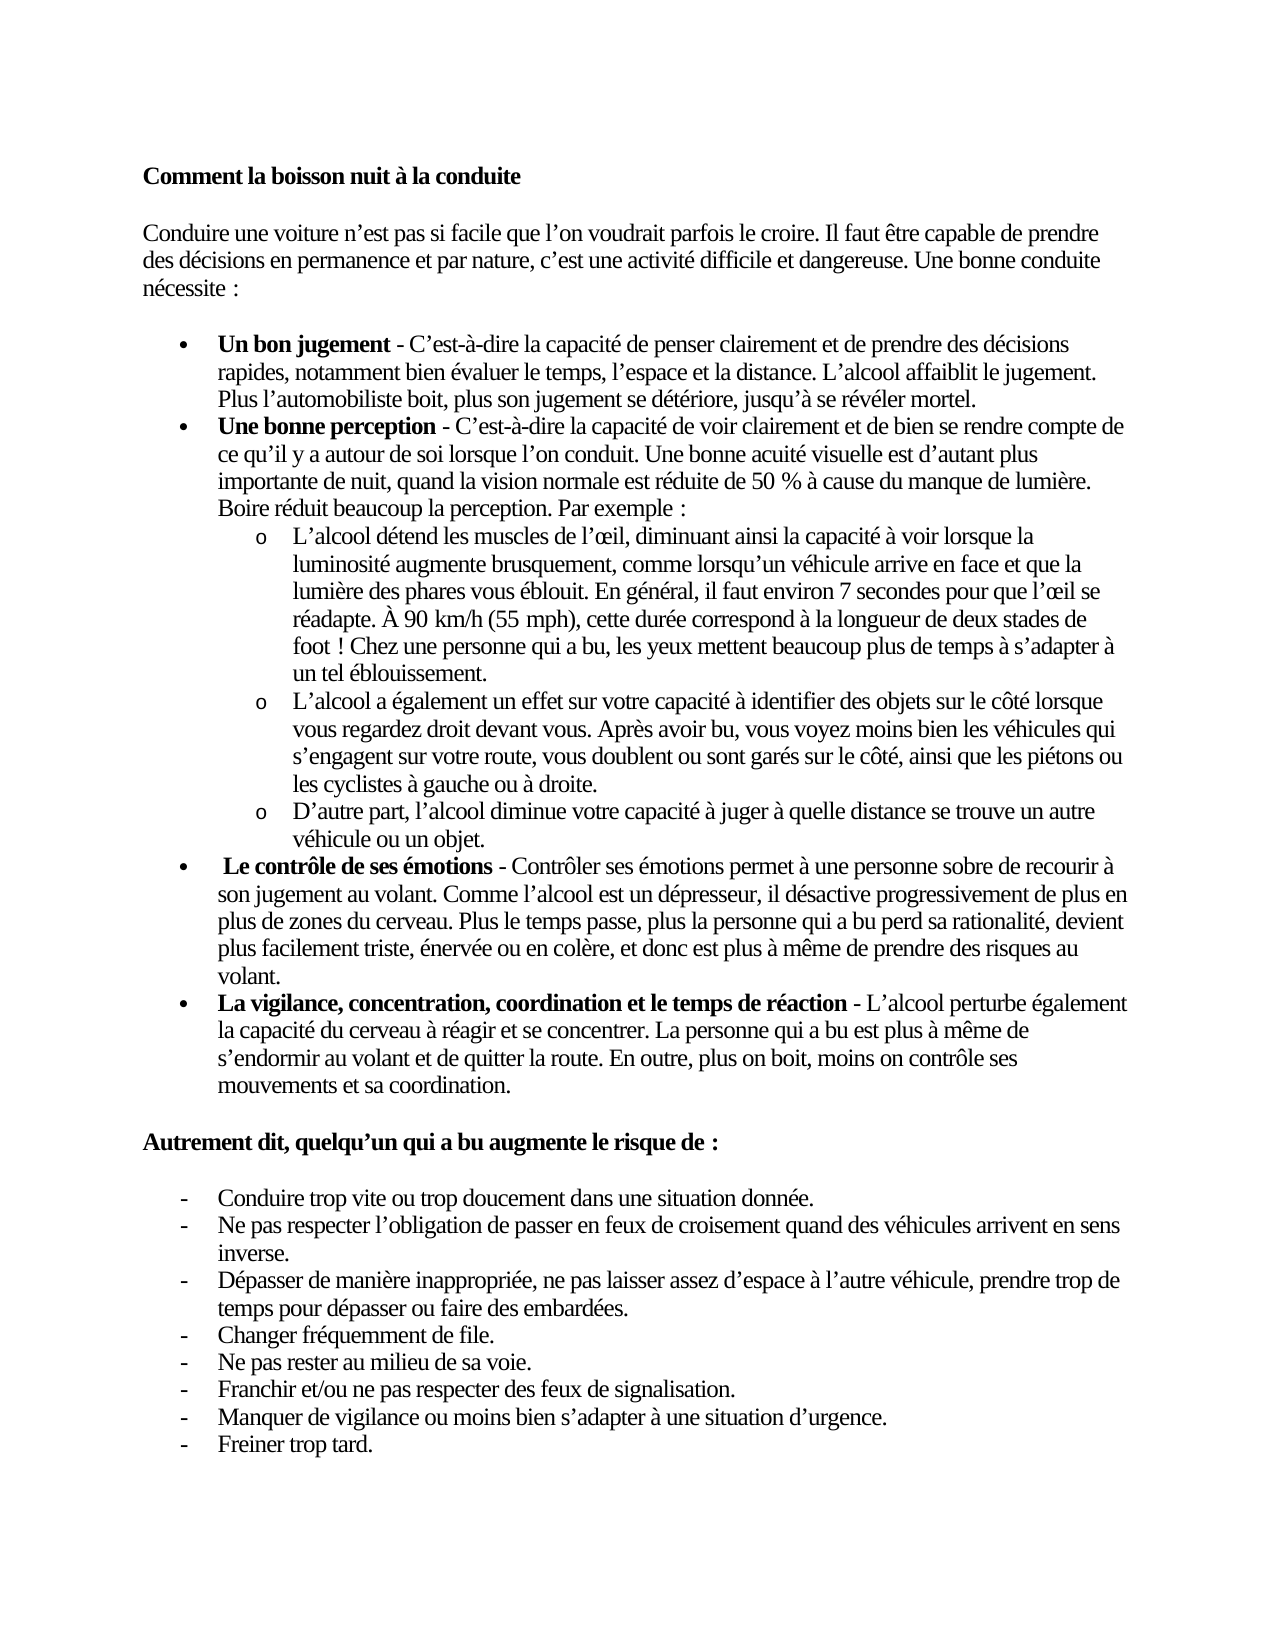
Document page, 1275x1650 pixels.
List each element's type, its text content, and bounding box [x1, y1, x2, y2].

list Manquer de vigilance ou moins bien s’adapter à une situation d’urgence. [180, 1403, 1132, 1431]
list D’autre part, l’alcool diminue votre capacité à juger à quelle distance se trouve un autre véhicule ou un objet. [255, 797, 1132, 853]
list Freiner trop tard. [180, 1431, 1132, 1458]
list Changer fréquemment de file. [180, 1321, 1132, 1349]
list Dépasser de manière inappropriée, ne pas laisser assez d’espace à l’autre véhicule, prendre trop de temps pour dépasser ou faire des embardées. [180, 1267, 1132, 1321]
list La vigilance, concentration, coordination et le temps de réaction - L’alcool perturbe également la capacité du cerveau à réagir et se concentrer. La personne qui a bu est plus à même de s’endormir au volant et de quitter la route. En outre, plus on boit, moins on contrôle ses mouvements et sa coordination. [180, 990, 1132, 1099]
text Comment la boisson nuit à la conduite [142, 163, 1132, 190]
text Autrement dit, quelqu’un qui a bu augmente le risque de : [142, 1128, 1132, 1156]
list L’alcool a également un effet sur votre capacité à identifier des objets sur le côté lorsque vous regardez droit devant vous. Après avoir bu, vous voyez moins bien les véhicules qui s’engagent sur votre route, vous doublent ou sont garés sur le côté, ainsi que les piétons ou les cyclistes à gauche ou à droite. [255, 687, 1132, 797]
list L’alcool détend les muscles de l’œil, diminuant ainsi la capacité à voir lorsque la luminosité augmente brusquement, comme lorsqu’un véhicule arrive en face et que la lumière des phares vous éblouit. En général, il faut environ 7 secondes pour que l’œil se réadapte. À 90 km/h (55 mph), cette durée correspond à la longueur de deux stades de foot ! Chez une personne qui a bu, les yeux mettent beaucoup plus de temps à s’adapter à un tel éblouissement. [255, 522, 1132, 687]
list Le contrôle de ses émotions - Contrôler ses émotions permet à une personne sobre de recourir à son jugement au volant. Comme l’alcool est un dépresseur, il désactive progressivement de plus en plus de zones du cerveau. Plus le temps passe, plus la personne qui a bu perd sa rationalité, devient plus facilement triste, énervée ou en colère, et donc est plus à même de prendre des risques au volant. [180, 853, 1132, 990]
list Conduire trop vite ou trop doucement dans une situation donnée. [180, 1185, 1132, 1212]
list Franchir et/ou ne pas respecter des feux de signalisation. [180, 1376, 1132, 1403]
text Conduire une voiture n’est pas si facile que l’on voudrait parfois le croire. Il faut être capable de prendre des décisions en permanence et par nature, c’est une activité difficile et dangereuse. Une bonne conduite nécessite : [142, 219, 1132, 301]
list Ne pas rester au milieu de sa voie. [180, 1349, 1132, 1376]
list Une bonne perception - C’est-à-dire la capacité de voir clairement et de bien se rendre compte de ce qu’il y a autour de soi lorsque l’on conduit. Une bonne acuité visuelle est d’autant plus importante de nuit, quand la vision normale est réduite de 50 % à cause du manque de lumière. Boire réduit beaucoup la perception. Par exemple : [180, 413, 1132, 522]
list Un bon jugement - C’est-à-dire la capacité de penser clairement et de prendre des décisions rapides, notamment bien évaluer le temps, l’espace et la distance. L’alcool affaiblit le jugement. Plus l’automobiliste boit, plus son jugement se détériore, jusqu’à se révéler mortel. [180, 331, 1132, 413]
list Ne pas respecter l’obligation de passer en feux de croisement quand des véhicules arrivent en sens inverse. [180, 1212, 1132, 1267]
